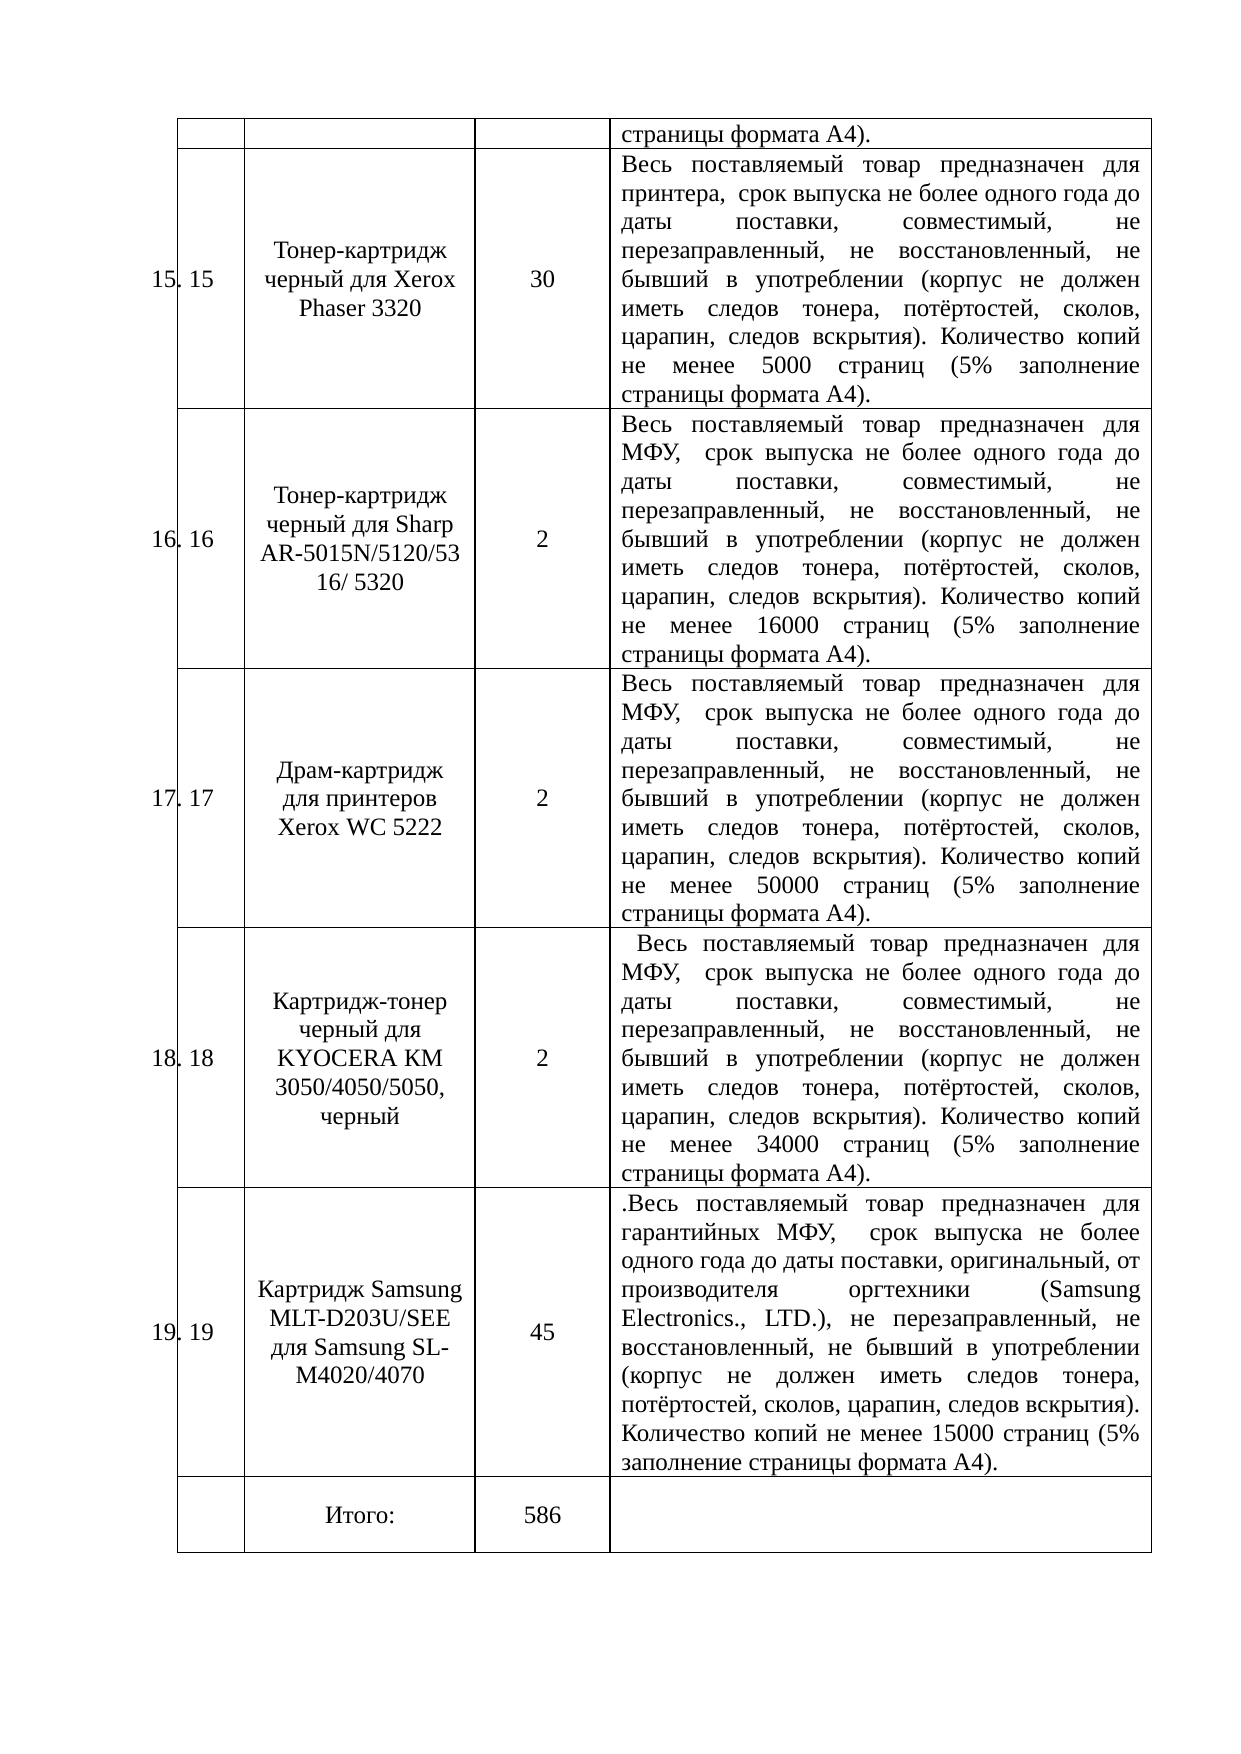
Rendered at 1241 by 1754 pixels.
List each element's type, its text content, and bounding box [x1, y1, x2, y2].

table_cell 14 [178, 119, 244, 148]
table_cell 18 [178, 928, 244, 1187]
table_cell [611, 1477, 1151, 1552]
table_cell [245, 119, 474, 148]
table_cell Весь поставляемый товар предназначен для принтера, срок выпуска не более одного года до даты поставки, совместимый, не перезаправленный, не восстановленный, не бывший в употреблении (корпус не должен иметь следов тонера, потёртостей, сколов, царапин, следов вскрытия). Количество копий не менее 5000 страниц (5% заполнение страницы формата А4). [611, 149, 1151, 408]
table_cell 20 [476, 119, 609, 148]
table_cell 16 [178, 409, 244, 667]
table_cell 2 [476, 409, 609, 667]
table_cell Картридж-тонер черный для KYOCERA КМ 3050/4050/5050, черный [245, 928, 474, 1187]
table_cell 17 [178, 669, 244, 927]
table_cell .Весь поставляемый товар предназначен для гарантийных МФУ, срок выпуска не более одного года до даты поставки, оригинальный, от производителя оргтехники (Samsung Electronics., LTD.), не перезаправленный, не восстановленный, не бывший в употреблении (корпус не должен иметь следов тонера, потёртостей, сколов, царапин, следов вскрытия). Количество копий не менее 15000 страниц (5% заполнение страницы формата А4). [611, 1188, 1151, 1476]
table_cell Картридж Samsung MLT-D203U/SEE для Samsung SL-M4020/4070 [245, 1188, 474, 1476]
table_cell Весь поставляемый товар предназначен для МФУ, срок выпуска не более одного года до даты поставки, совместимый, не перезаправленный, не восстановленный, не бывший в употреблении (корпус не должен иметь следов тонера, потёртостей, сколов, царапин, следов вскрытия). Количество копий не менее 34000 страниц (5% заполнение страницы формата А4). [611, 928, 1151, 1187]
table_cell 19 [178, 1188, 244, 1476]
table_cell Драм-картридж для принтеров Xerox WC 5222 [245, 669, 474, 927]
table_cell 2 [476, 669, 609, 927]
table_cell Весь поставляемый товар предназначен для МФУ, срок выпуска не более одного года до даты поставки, совместимый, не перезаправленный, не восстановленный, не бывший в употреблении (корпус не должен иметь следов тонера, потёртостей, сколов, царапин, следов вскрытия). Количество копий не менее 16000 страниц (5% заполнение страницы формата А4). [611, 409, 1151, 667]
table_cell [178, 1477, 244, 1552]
table_cell Тонер-картридж черный для Xerox Phaser 3320 [245, 149, 474, 408]
table_cell Итого: [245, 1477, 474, 1552]
table_cell 30 [476, 149, 609, 408]
table_cell 15 [178, 149, 244, 408]
table_cell 45 [476, 1188, 609, 1476]
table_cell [611, 119, 1151, 148]
table_cell 2 [476, 928, 609, 1187]
table_cell Весь поставляемый товар предназначен для МФУ, срок выпуска не более одного года до даты поставки, совместимый, не перезаправленный, не восстановленный, не бывший в употреблении (корпус не должен иметь следов тонера, потёртостей, сколов, царапин, следов вскрытия). Количество копий не менее 50000 страниц (5% заполнение страницы формата А4). [611, 669, 1151, 927]
table_cell Тонер-картридж черный для Sharp AR-5015N/5120/5316/ 5320 [245, 409, 474, 667]
table_cell 586 [476, 1477, 609, 1552]
